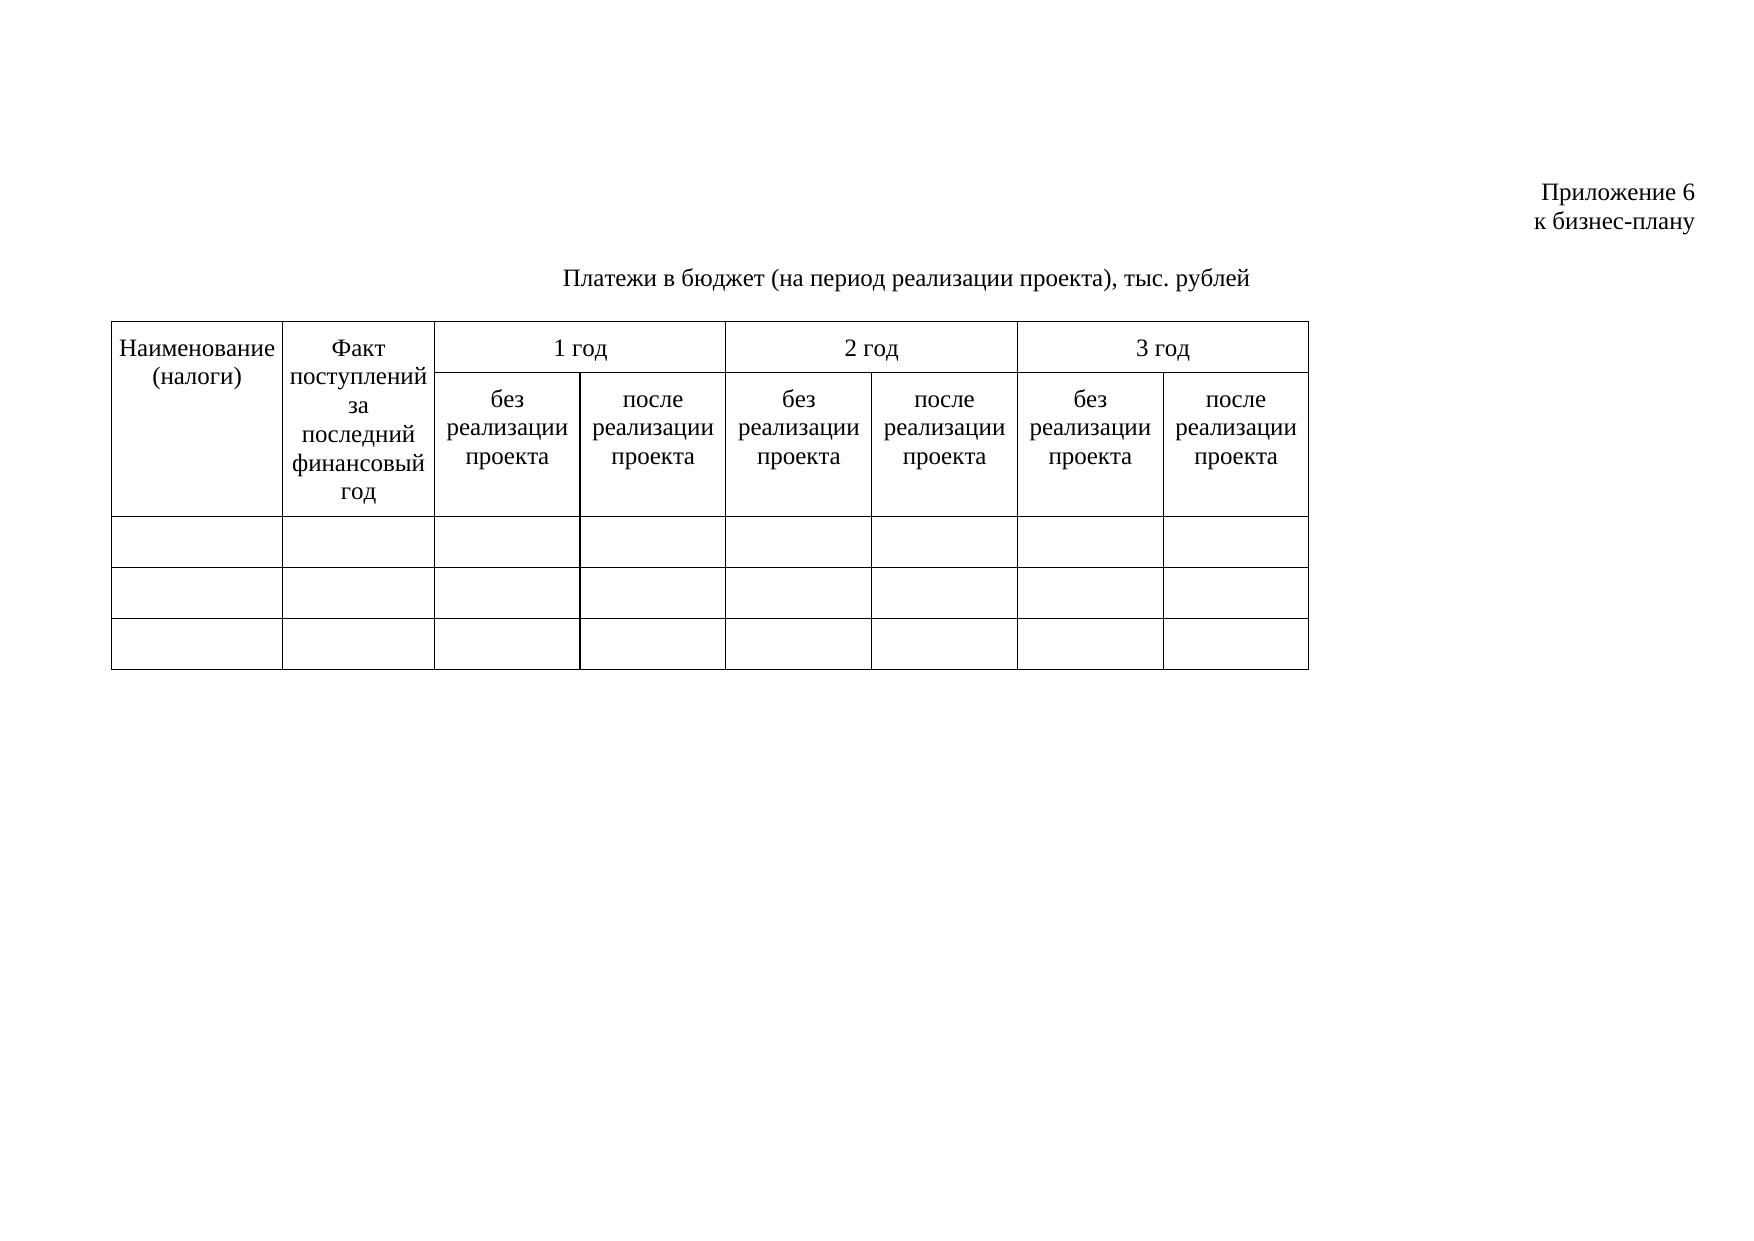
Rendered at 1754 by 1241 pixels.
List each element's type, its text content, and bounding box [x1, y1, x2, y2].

table_cell [1164, 568, 1308, 618]
table_header 3 год [1018, 322, 1308, 372]
table_header Наименование (налоги) [112, 322, 282, 516]
text Приложение 6 [118, 177, 1695, 206]
table_cell [283, 619, 434, 669]
table_cell [1018, 517, 1163, 567]
text Платежи в бюджет (на период реализации проекта), тыс. рублей [118, 263, 1695, 292]
table_cell без реализации проекта [726, 373, 871, 516]
table_cell после реализации проекта [581, 373, 725, 516]
table_cell без реализации проекта [435, 373, 579, 516]
table_cell после реализации проекта [872, 373, 1017, 516]
table_cell [112, 517, 282, 567]
table_cell [581, 517, 725, 567]
table_cell [435, 619, 579, 669]
table_cell [112, 568, 282, 618]
table_cell [283, 517, 434, 567]
table_cell [726, 619, 871, 669]
table_cell [581, 619, 725, 669]
table_cell [1164, 517, 1308, 567]
table_cell без реализации проекта [1018, 373, 1163, 516]
text к бизнес-плану [118, 206, 1695, 235]
table_cell [872, 517, 1017, 567]
table_cell [283, 568, 434, 618]
table_cell [872, 568, 1017, 618]
table_cell [435, 517, 579, 567]
table_cell [112, 619, 282, 669]
table_cell [726, 517, 871, 567]
table_cell [1018, 619, 1163, 669]
table_cell [872, 619, 1017, 669]
table_cell [435, 568, 579, 618]
table_cell после реализации проекта [1164, 373, 1308, 516]
table_cell [581, 568, 725, 618]
table_cell [1164, 619, 1308, 669]
table_header 2 год [726, 322, 1017, 372]
table_cell [726, 568, 871, 618]
table_cell [1018, 568, 1163, 618]
table_header Факт поступлений за последний финансовый год [283, 322, 434, 516]
table_header 1 год [435, 322, 725, 372]
